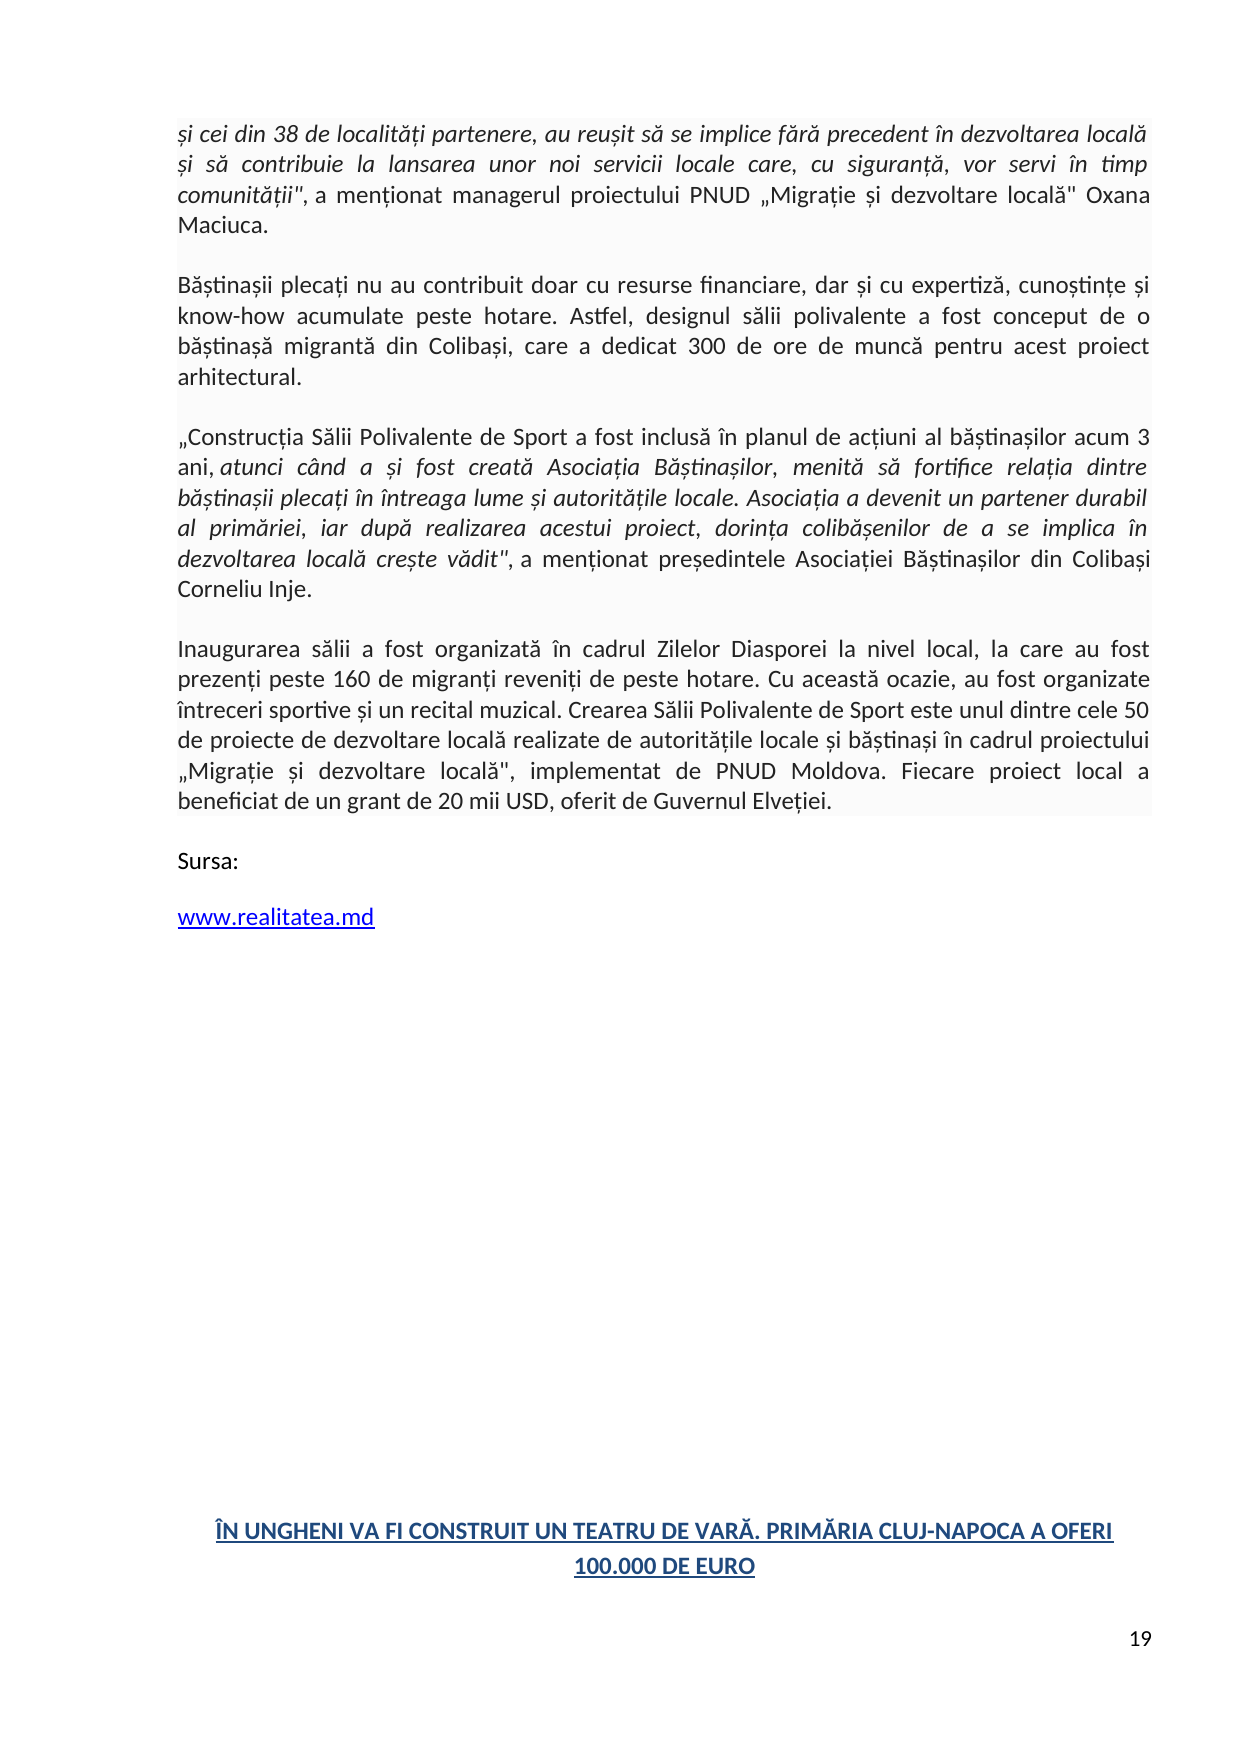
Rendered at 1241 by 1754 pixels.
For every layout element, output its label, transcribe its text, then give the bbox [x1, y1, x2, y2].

text Sursa: [177, 845, 1152, 876]
text Inaugurarea sălii a fost organizată în cadrul Zilelor Diasporei la nivel local, la care au fost prezenți peste 160 de migranți reveniți de peste hotare. Cu această ocazie, au fost organizate întreceri sportive și un recital muzical. Crearea Sălii Polivalente de Sport este unul dintre cele 50 de proiecte de dezvoltare locală realizate de autoritățile locale și băștinași în cadrul proiectului „Migrație și dezvoltare locală", implementat de PNUD Moldova. Fiecare proiect local a beneficiat de un grant de 20 mii USD, oferit de Guvernul Elveției. [177, 633, 1152, 816]
text „Construcția Sălii Polivalente de Sport a fost inclusă în planul de acțiuni al băștinașilor acum 3 ani, atunci când a și fost creată Asociația Băștinașilor, menită să fortifice relația dintre băștinașii plecați în întreaga lume și autoritățile locale. Asociația a devenit un partener durabil al primăriei, iar după realizarea acestui proiect, dorința colibășenilor de a se implica în dezvoltarea locală crește vădit", a menționat președintele Asociației Băștinașilor din Colibași Corneliu Inje. [177, 421, 1152, 604]
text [177, 118, 1152, 240]
text Băștinașii plecați nu au contribuit doar cu resurse financiare, dar și cu expertiză, cunoștințe și know-how acumulate peste hotare. Astfel, designul sălii polivalente a fost conceput de o băștinașă migrantă din Colibași, care a dedicat 300 de ore de muncă pentru acest proiect arhitectural. [177, 269, 1152, 391]
text ÎN UNGHENI VA FI CONSTRUIT UN TEATRU DE VARĂ. PRIMĂRIA CLUJ-NAPOCA A OFERI 100.000 DE EURO [177, 1515, 1152, 1581]
text www.realitatea.md [177, 901, 1152, 932]
